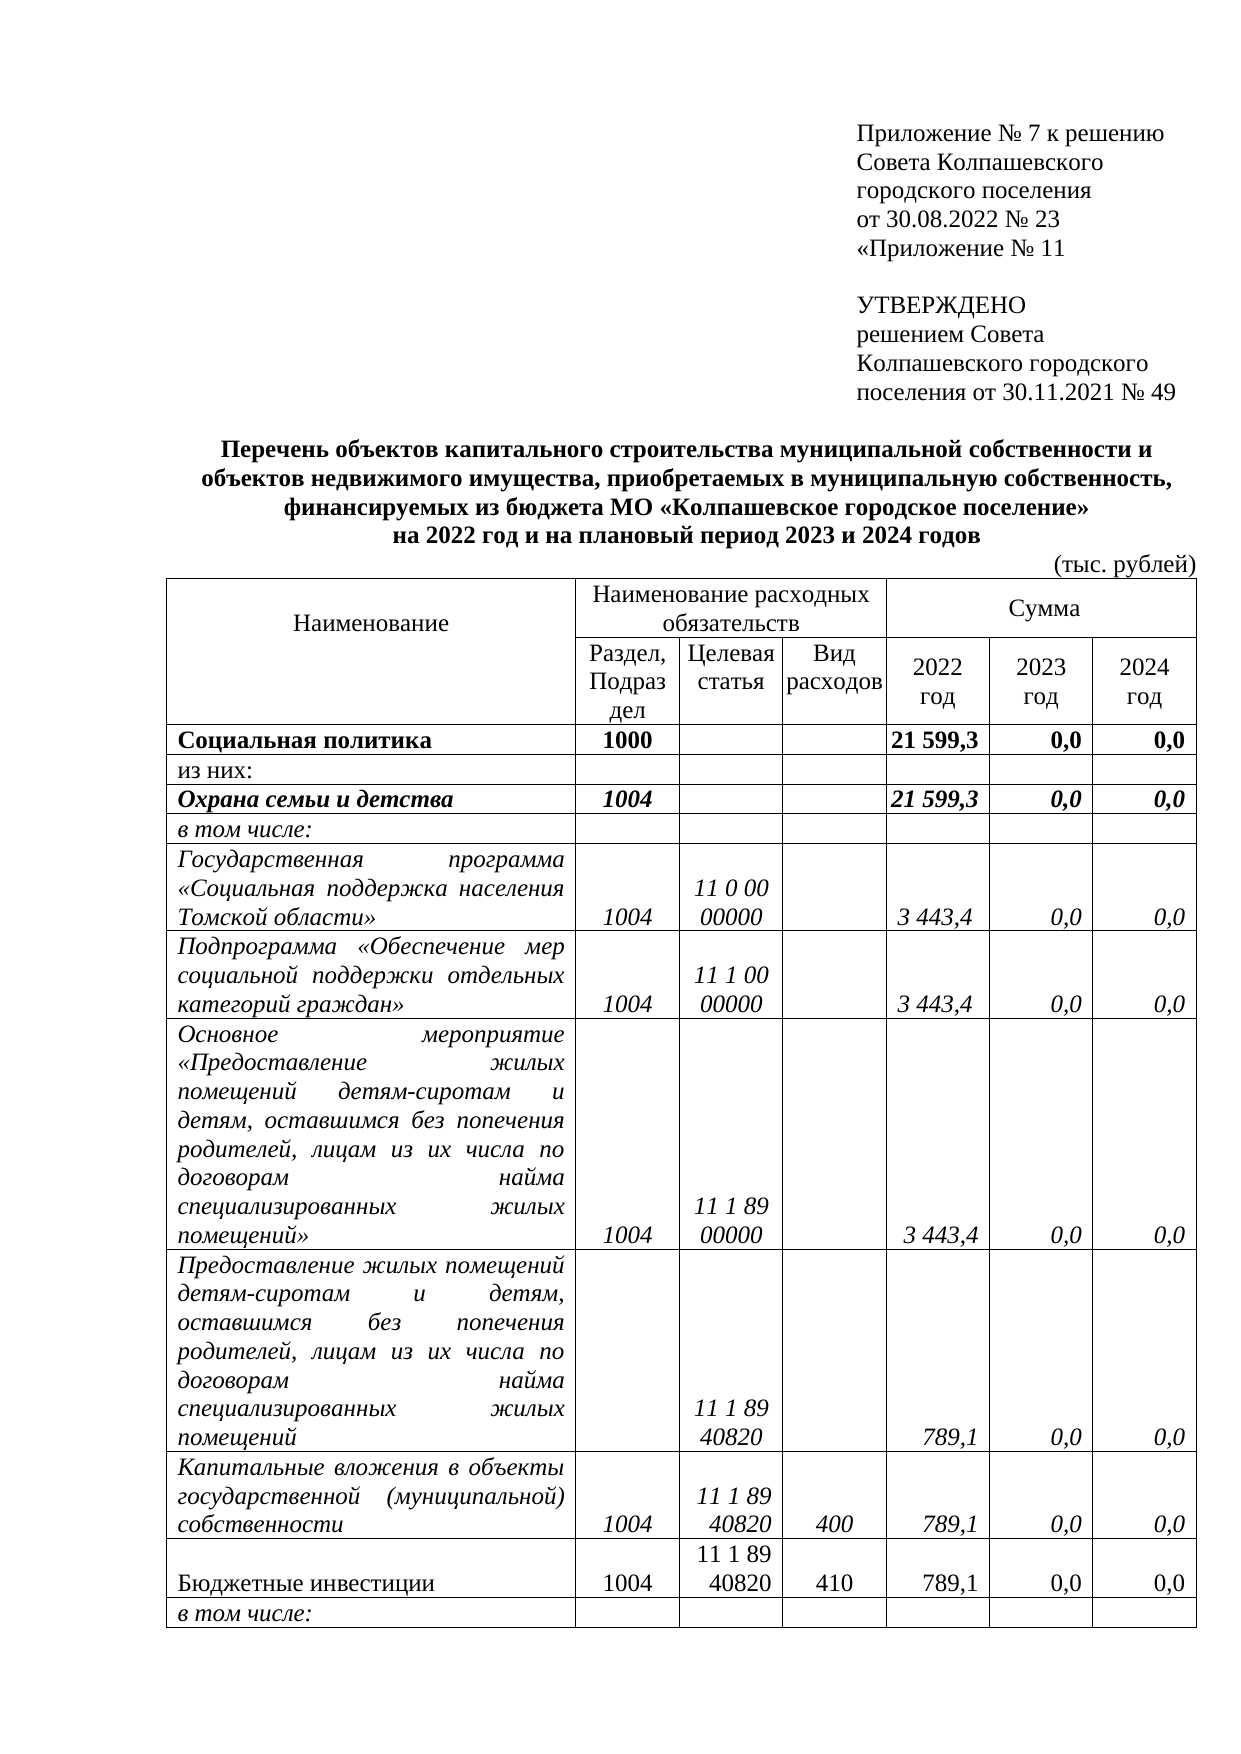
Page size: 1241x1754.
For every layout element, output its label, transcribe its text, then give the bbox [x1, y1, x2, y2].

text городского поселения [856, 176, 1204, 204]
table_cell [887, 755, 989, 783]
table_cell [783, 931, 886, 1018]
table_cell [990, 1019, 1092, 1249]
text от 30.08.2022 № 23 [856, 204, 1196, 233]
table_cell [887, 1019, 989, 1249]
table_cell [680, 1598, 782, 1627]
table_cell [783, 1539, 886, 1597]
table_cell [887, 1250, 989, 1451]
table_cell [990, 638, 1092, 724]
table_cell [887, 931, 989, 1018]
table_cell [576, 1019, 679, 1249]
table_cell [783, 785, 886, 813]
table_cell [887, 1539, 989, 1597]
text решением Совета Колпашевского городского поселения от 30.11.2021 № 49 [856, 319, 1196, 406]
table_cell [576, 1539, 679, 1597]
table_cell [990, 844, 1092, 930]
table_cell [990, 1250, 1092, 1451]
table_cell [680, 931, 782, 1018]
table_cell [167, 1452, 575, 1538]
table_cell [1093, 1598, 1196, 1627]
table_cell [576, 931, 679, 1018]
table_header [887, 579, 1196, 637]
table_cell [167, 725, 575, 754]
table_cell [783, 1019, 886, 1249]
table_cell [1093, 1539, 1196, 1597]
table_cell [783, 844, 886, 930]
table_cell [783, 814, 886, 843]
text Приложение № 7 к решению Совета Колпашевского [856, 118, 1204, 176]
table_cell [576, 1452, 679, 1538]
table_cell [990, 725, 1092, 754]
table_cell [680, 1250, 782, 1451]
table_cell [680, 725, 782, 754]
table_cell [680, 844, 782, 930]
text «Приложение № 11 [856, 233, 1196, 262]
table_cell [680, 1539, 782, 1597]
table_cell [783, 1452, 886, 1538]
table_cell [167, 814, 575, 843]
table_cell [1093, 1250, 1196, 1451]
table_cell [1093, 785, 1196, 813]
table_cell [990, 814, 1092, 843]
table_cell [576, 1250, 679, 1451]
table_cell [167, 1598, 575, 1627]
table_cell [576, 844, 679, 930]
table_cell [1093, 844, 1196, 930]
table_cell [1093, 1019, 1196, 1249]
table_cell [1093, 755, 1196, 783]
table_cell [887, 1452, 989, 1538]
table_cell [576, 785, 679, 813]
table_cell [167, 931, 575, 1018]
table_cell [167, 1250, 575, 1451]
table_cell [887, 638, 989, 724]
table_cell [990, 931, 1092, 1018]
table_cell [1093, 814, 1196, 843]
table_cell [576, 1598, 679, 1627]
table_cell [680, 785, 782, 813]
text (тыс. рублей) [177, 549, 1196, 578]
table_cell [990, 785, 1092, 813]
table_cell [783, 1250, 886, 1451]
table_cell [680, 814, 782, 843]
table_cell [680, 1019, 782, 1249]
text УТВЕРЖДЕНО [856, 291, 1196, 319]
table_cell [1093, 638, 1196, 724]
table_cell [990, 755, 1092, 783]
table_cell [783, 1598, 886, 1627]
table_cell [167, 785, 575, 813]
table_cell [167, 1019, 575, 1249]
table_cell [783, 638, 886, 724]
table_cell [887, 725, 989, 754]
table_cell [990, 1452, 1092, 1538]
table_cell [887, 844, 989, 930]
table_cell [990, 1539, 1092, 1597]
text Перечень объектов капитального строительства муниципальной собственности и объектов недвижимого имущества, приобретаемых в муниципальную собственность, финансируемых из бюджета МО «Колпашевское городское поселение» [177, 434, 1196, 521]
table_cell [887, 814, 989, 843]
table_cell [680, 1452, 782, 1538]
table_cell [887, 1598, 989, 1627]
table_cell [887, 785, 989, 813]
text на 2022 год и на плановый период 2023 и 2024 годов [177, 521, 1196, 549]
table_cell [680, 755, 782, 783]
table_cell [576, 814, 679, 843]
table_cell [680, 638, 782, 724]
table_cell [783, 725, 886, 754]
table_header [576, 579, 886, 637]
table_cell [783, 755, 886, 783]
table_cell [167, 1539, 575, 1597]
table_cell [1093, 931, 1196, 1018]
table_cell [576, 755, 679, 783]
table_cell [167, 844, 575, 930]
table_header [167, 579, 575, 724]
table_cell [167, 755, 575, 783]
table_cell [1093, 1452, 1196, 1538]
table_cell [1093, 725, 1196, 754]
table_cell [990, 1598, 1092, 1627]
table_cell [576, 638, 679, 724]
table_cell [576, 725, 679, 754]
